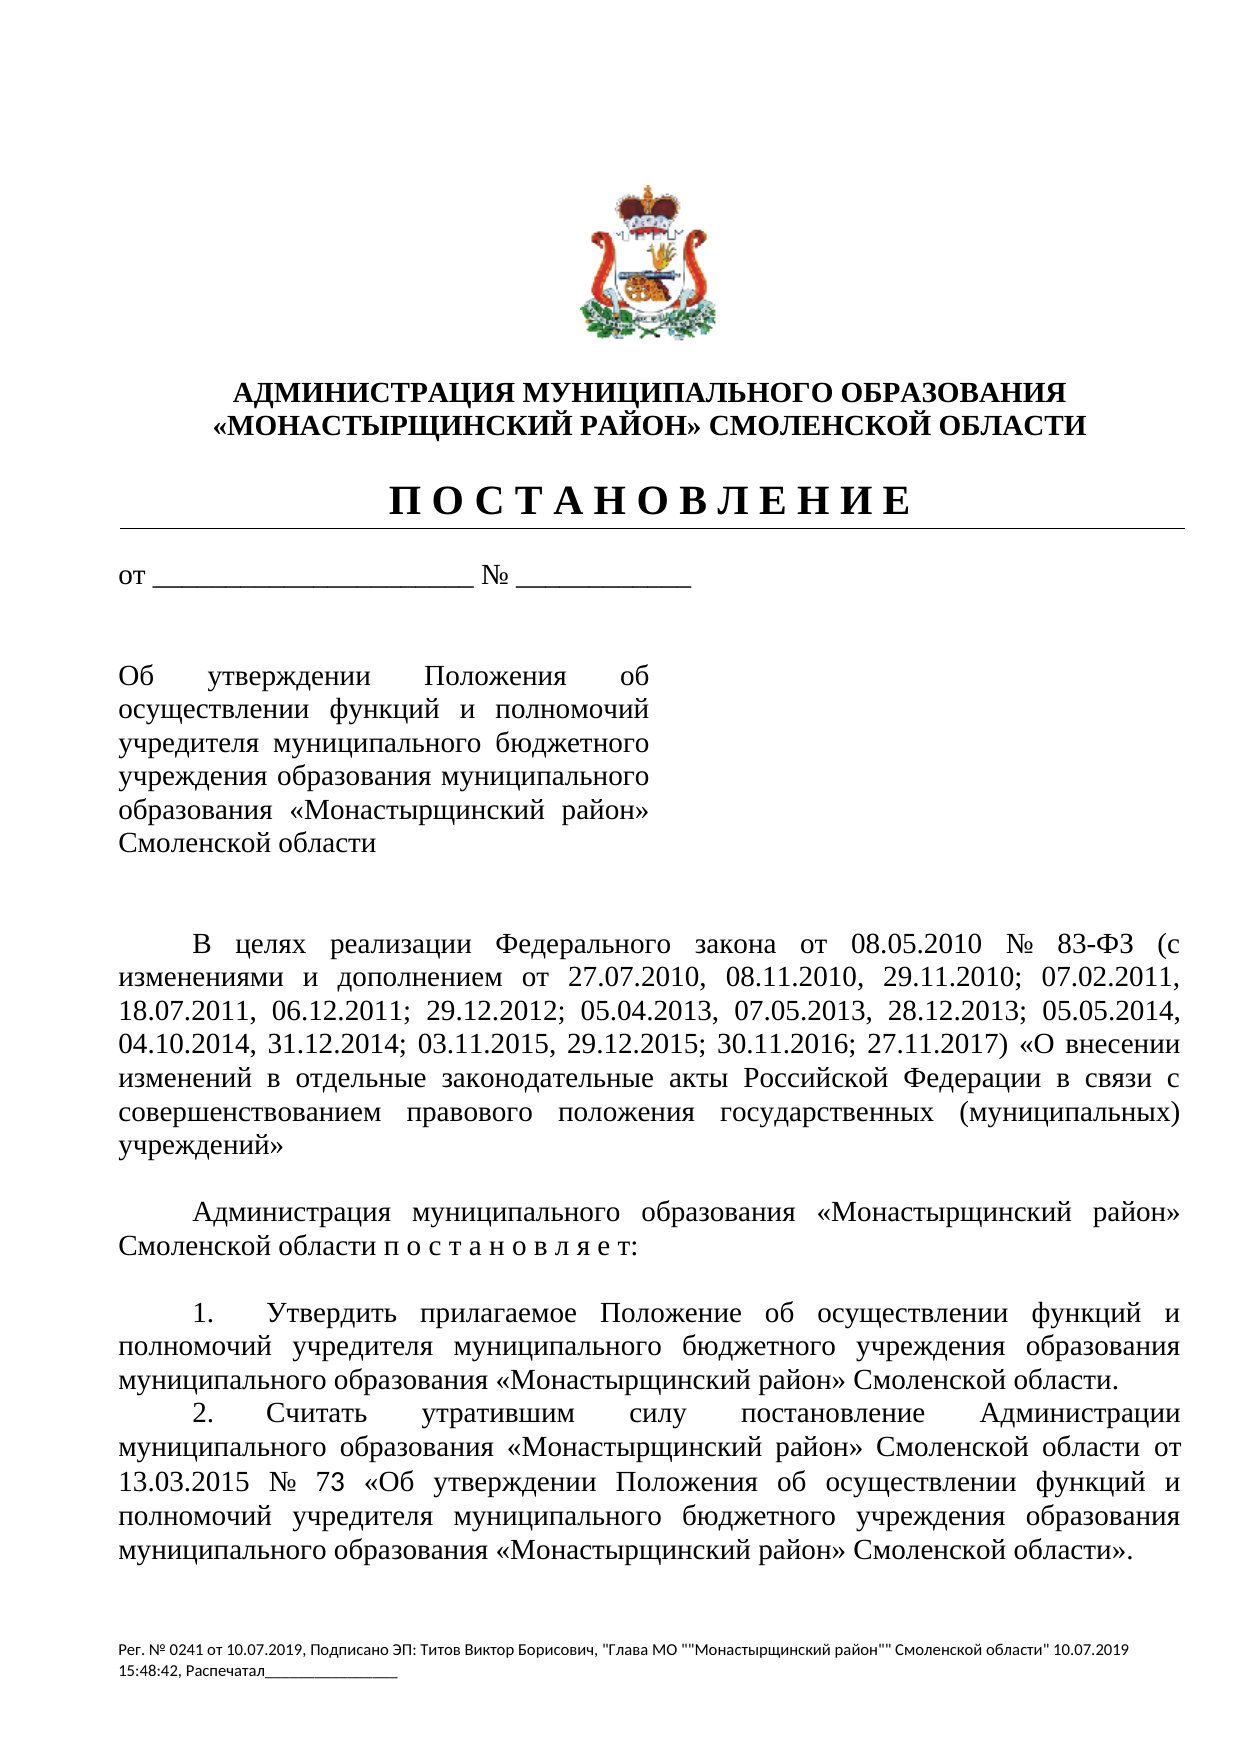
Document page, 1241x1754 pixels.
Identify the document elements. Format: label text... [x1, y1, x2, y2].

text В целях реализации Федерального закона от 08.05.2010 № 83-ФЗ (с изменениями и дополнением от 27.07.2010, 08.11.2010, 29.11.2010; 07.02.2011, 18.07.2011, 06.12.2011; 29.12.2012; 05.04.2013, 07.05.2013, 28.12.2013; 05.05.2014, 04.10.2014, 31.12.2014; 03.11.2015, 29.12.2015; 30.11.2016; 27.11.2017) «О внесении изменений в отдельные законодательные акты Российской Федерации в связи с совершенствованием правового положения государственных (муниципальных) учреждений» [118, 926, 1181, 1161]
picture [580, 185, 720, 342]
text Об утверждении Положения об осуществлении функций и полномочий учредителя муниципального бюджетного учреждения образования муниципального образования «Монастырщинский район» Смоленской области [118, 658, 650, 859]
text от ______________________ № ____________ [118, 557, 1181, 591]
list Считать утратившим силу постановление Администрации муниципального образования «Монастырщинский район» Смоленской области от 13.03.2015 № 73 «Об утверждении Положения об осуществлении функций и полномочий учредителя муниципального бюджетного учреждения образования муниципального образования «Монастырщинский район» Смоленской области». [118, 1396, 1181, 1565]
subtitle П О С Т А Н О В Л Е Н И Е [118, 476, 1181, 523]
title Администрация муниципального образования «Монастырщинский район» Смоленской области п о с т а н о в л я е т: [118, 1194, 1181, 1261]
text «МОНАСТЫРЩИНСКИЙ РАЙОН» СМОЛЕНСКОЙ ОБЛАСТИ [118, 408, 1181, 442]
list Утвердить прилагаемое Положение об осуществлении функций и полномочий учредителя муниципального бюджетного учреждения образования муниципального образования «Монастырщинский район» Смоленской области. [118, 1295, 1181, 1396]
subtitle АДМИНИСТРАЦИЯ МУНИЦИПАЛЬНОГО ОБРАЗОВАНИЯ [118, 375, 1181, 408]
